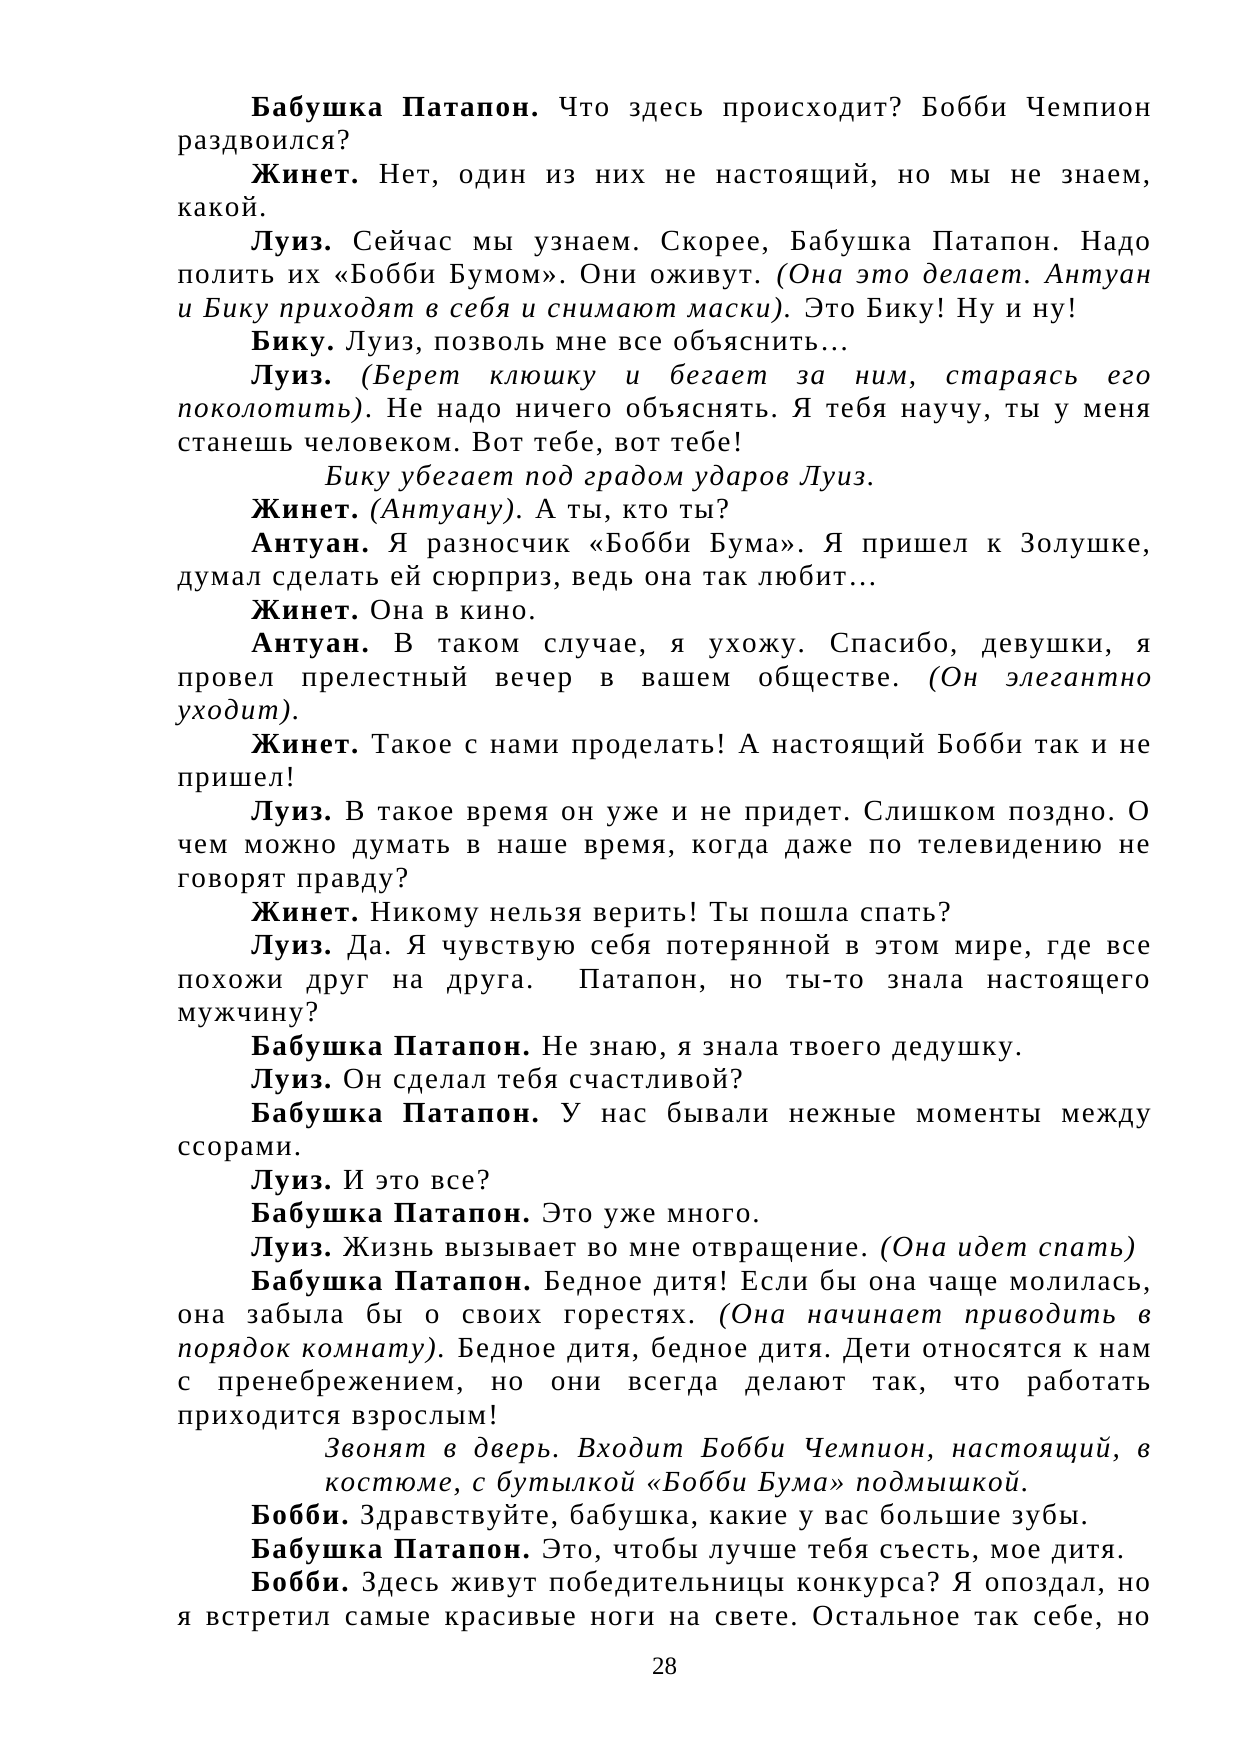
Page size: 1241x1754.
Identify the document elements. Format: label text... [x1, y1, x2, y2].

text Антуан. Я разносчик «Бобби Бума». Я пришел к Золушке, думал сделать ей сюрприз, ведь она так любит… [177, 525, 1152, 592]
text Бику убегает под градом ударов Луиз. [251, 458, 1152, 491]
text Жинет. (Антуану). А ты, кто ты? [177, 491, 1152, 525]
text Бабушка Патапон. Это уже много. [177, 1196, 1152, 1229]
text Луиз. Жизнь вызывает во мне отвращение. (Она идет спать) [177, 1229, 1152, 1263]
text Звонят в дверь. Входит Бобби Чемпион, настоящий, в костюме, с бутылкой «Бобби Бума» подмышкой. [325, 1430, 1152, 1497]
text Бику. Луиз, позволь мне все объяснить… [177, 323, 1152, 357]
text Антуан. В таком случае, я ухожу. Спасибо, девушки, я провел прелестный вечер в вашем обществе. (Он элегантно уходит). [177, 625, 1152, 726]
text Луиз. Он сделал тебя счастливой? [177, 1061, 1152, 1095]
text Луиз. И это все? [177, 1162, 1152, 1196]
text Луиз. Сейчас мы узнаем. Скорее, Бабушка Патапон. Надо полить их «Бобби Бумом». Они оживут. (Она это делает. Антуан и Бику приходят в себя и снимают маски). Это Бику! Ну и ну! [177, 223, 1152, 323]
text Жинет. Такое с нами проделать! А настоящий Бобби так и не пришел! [177, 726, 1152, 793]
text Бобби. Здравствуйте, бабушка, какие у вас большие зубы. [177, 1497, 1152, 1531]
text Бабушка Патапон. Бедное дитя! Если бы она чаще молилась, она забыла бы о своих горестях. (Она начинает приводить в порядок комнату). Бедное дитя, бедное дитя. Дети относятся к нам с пренебрежением, но они всегда делают так, что работать приходится взрослым! [177, 1263, 1152, 1430]
text Луиз. В такое время он уже и не придет. Слишком поздно. О чем можно думать в наше время, когда даже по телевидению не говорят правду? [177, 793, 1152, 894]
text Луиз. (Берет клюшку и бегает за ним, стараясь его поколотить). Не надо ничего объяснять. Я тебя научу, ты у меня станешь человеком. Вот тебе, вот тебе! [177, 357, 1152, 458]
text Бабушка Патапон. Это, чтобы лучше тебя съесть, мое дитя. [177, 1531, 1152, 1564]
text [177, 1564, 1152, 1632]
text Жинет. Никому нельзя верить! Ты пошла спать? [177, 894, 1152, 927]
text Бабушка Патапон. У нас бывали нежные моменты между ссорами. [177, 1095, 1152, 1162]
text Бабушка Патапон. Что здесь происходит? Бобби Чемпион раздвоился? [177, 89, 1152, 156]
text Жинет. Она в кино. [177, 592, 1152, 625]
text Бабушка Патапон. Не знаю, я знала твоего дедушку. [177, 1028, 1152, 1061]
text Жинет. Нет, один из них не настоящий, но мы не знаем, какой. [177, 156, 1152, 223]
text Луиз. Да. Я чувствую себя потерянной в этом мире, где все похожи друг на друга. Патапон, но ты-то знала настоящего мужчину? [177, 927, 1152, 1028]
